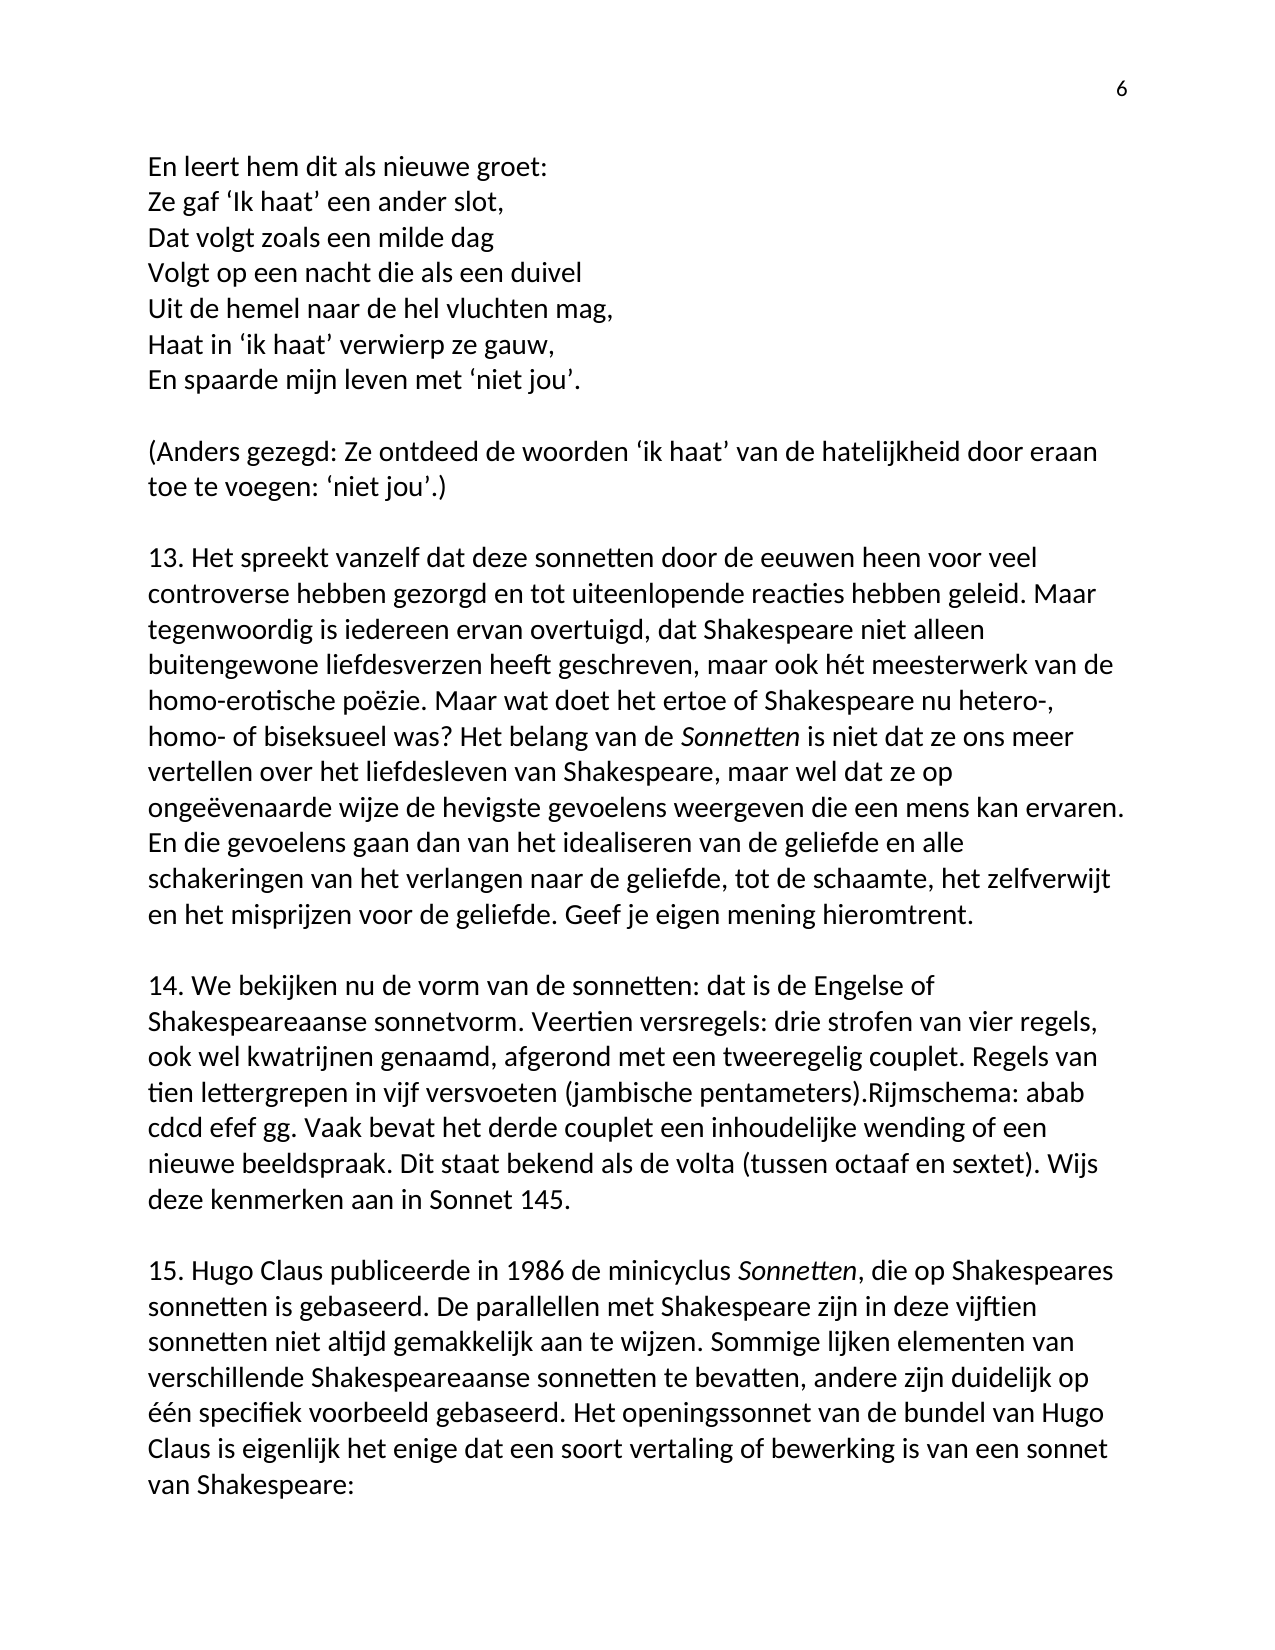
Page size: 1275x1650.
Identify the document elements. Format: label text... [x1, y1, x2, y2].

text En spaarde mijn leven met ‘niet jou’. [148, 361, 1127, 397]
text Volgt op een nacht die als een duivel [148, 254, 1127, 290]
text Haat in ‘ik haat’ verwierp ze gauw, [148, 326, 1127, 361]
text 15. Hugo Claus publiceerde in 1986 de minicyclus Sonnetten, die op Shakespeares sonnetten is gebaseerd. De parallellen met Shakespeare zijn in deze vijftien sonnetten niet altijd gemakkelijk aan te wijzen. Sommige lijken elementen van verschillende Shakespeareaanse sonnetten te bevatten, andere zijn duidelijk op één specifiek voorbeeld gebaseerd. Het openingssonnet van de bundel van Hugo Claus is eigenlijk het enige dat een soort vertaling of bewerking is van een sonnet van Shakespeare: [148, 1252, 1127, 1501]
text 14. We bekijken nu de vorm van de sonnetten: dat is de Engelse of Shakespeareaanse sonnetvorm. Veertien versregels: drie strofen van vier regels, ook wel kwatrijnen genaamd, afgerond met een tweeregelig couplet. Regels van tien lettergrepen in vijf versvoeten (jambische pentameters).Rijmschema: abab cdcd efef gg. Vaak bevat het derde couplet een inhoudelijke wending of een nieuwe beeldspraak. Dit staat bekend als de volta (tussen octaaf en sextet). Wijs deze kenmerken aan in Sonnet 145. [148, 967, 1127, 1216]
list tegenwoordig is iedereen ervan overtuigd, dat Shakespeare niet alleen buitengewone liefdesverzen heeft geschreven, maar ook hét meesterwerk van de homo-erotische poëzie. Maar wat doet het ertoe of Shakespeare nu hetero-, homo- of biseksueel was? Het belang van de Sonnetten is niet dat ze ons meer vertellen over het liefdesleven van Shakespeare, maar wel dat ze op ongeëvenaarde wijze de hevigste gevoelens weergeven die een mens kan ervaren. En die gevoelens gaan dan van het idealiseren van de geliefde en alle schakeringen van het verlangen naar de geliefde, tot de schaamte, het zelfverwijt en het misprijzen voor de geliefde. Geef je eigen mening hieromtrent. [148, 611, 1127, 931]
text (Anders gezegd: Ze ontdeed de woorden ‘ik haat’ van de hatelijkheid door eraan toe te voegen: ‘niet jou’.) [148, 433, 1127, 504]
text Ze gaf ‘Ik haat’ een ander slot, [148, 183, 1127, 219]
text 13. Het spreekt vanzelf dat deze sonnetten door de eeuwen heen voor veel controverse hebben gezorgd en tot uiteenlopende reacties hebben geleid. Maar [148, 539, 1127, 611]
text Dat volgt zoals een milde dag [148, 219, 1127, 254]
text Uit de hemel naar de hel vluchten mag, [148, 290, 1127, 326]
text En leert hem dit als nieuwe groet: [148, 148, 1127, 183]
